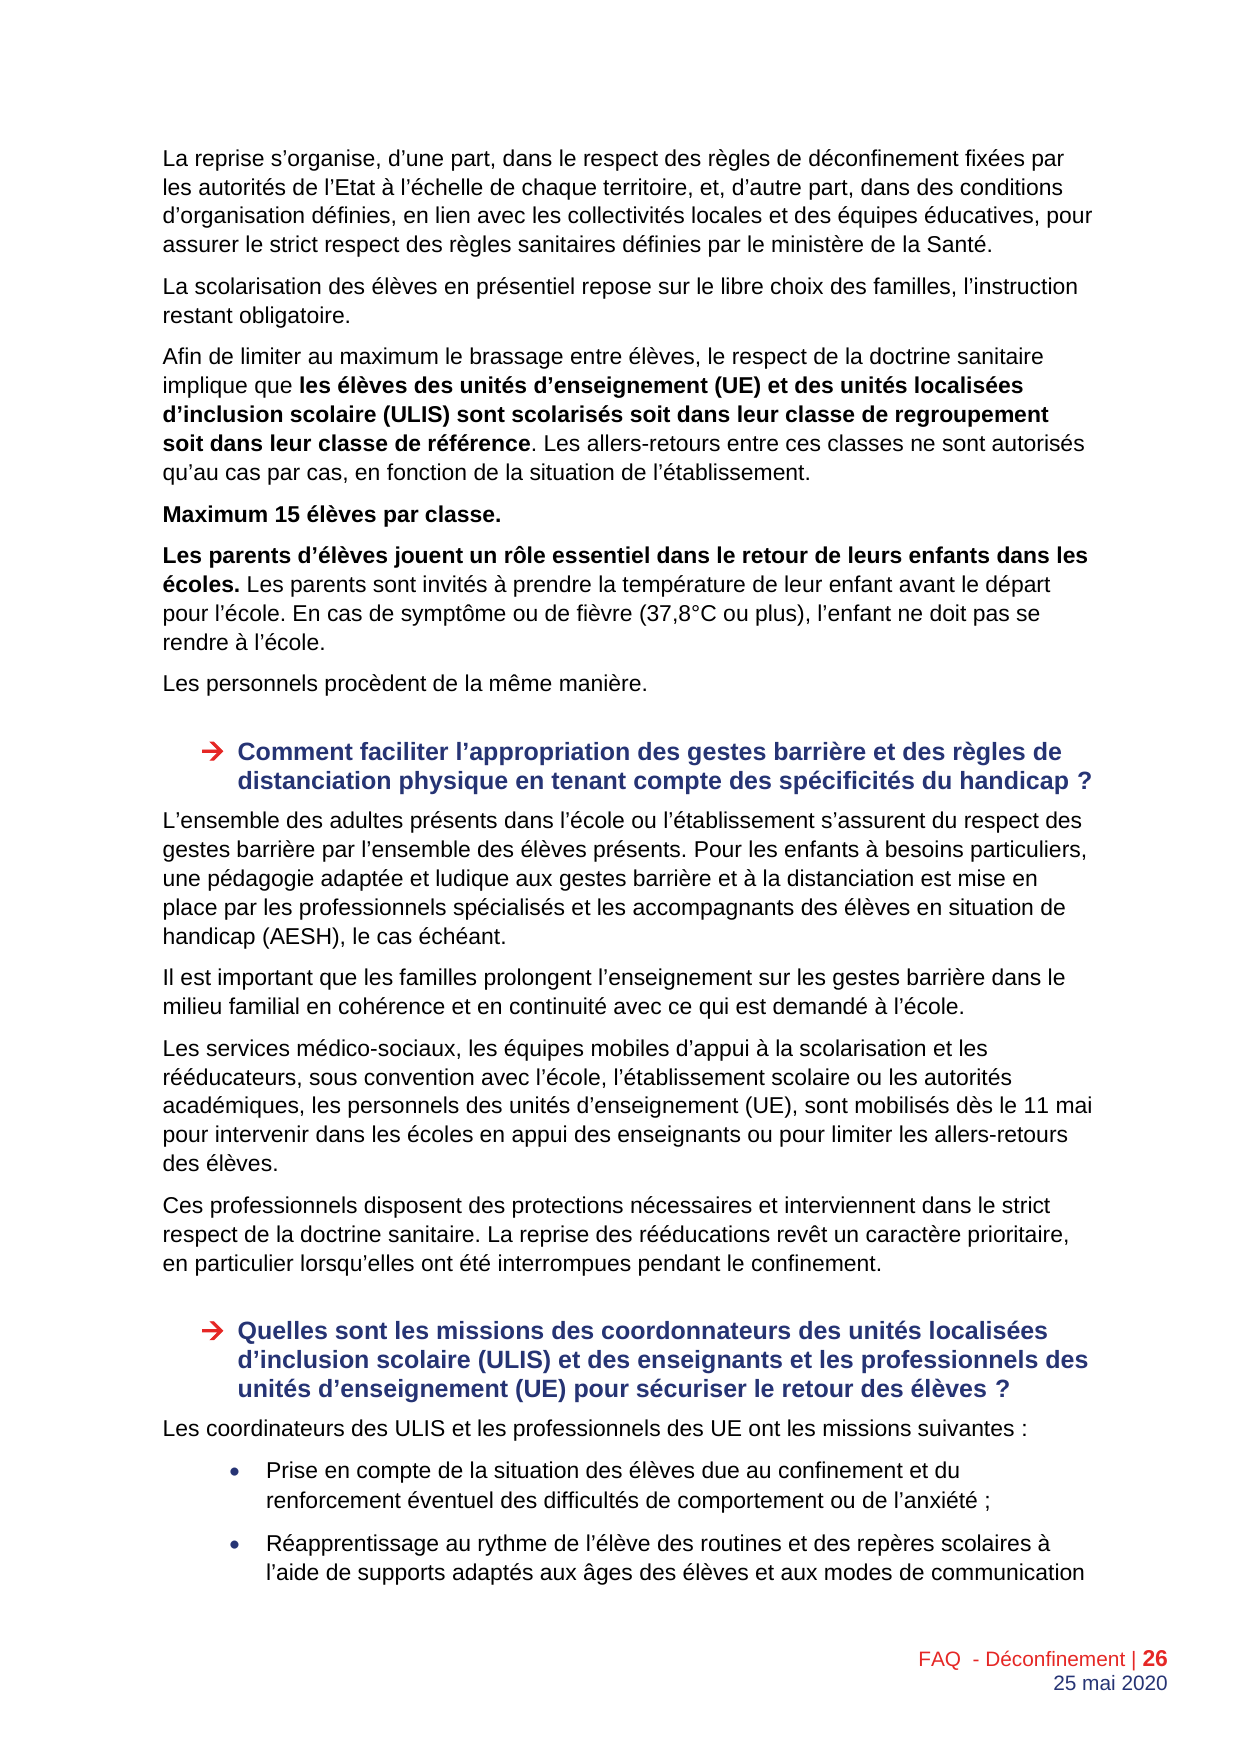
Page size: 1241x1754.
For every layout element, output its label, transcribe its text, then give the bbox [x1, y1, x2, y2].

list Comment faciliter l’appropriation des gestes barrière et des règles de distanciation physique en tenant compte des spécificités du handicap ? [200, 737, 1094, 794]
text L’ensemble des adultes présents dans l’école ou l’établissement s’assurent du respect des gestes barrière par l’ensemble des élèves présents. Pour les enfants à besoins particuliers, une pédagogie adaptée et ludique aux gestes barrière et à la distanciation est mise en place par les professionnels spécialisés et les accompagnants des élèves en situation de handicap (AESH), le cas échéant. [162, 807, 1094, 949]
text Maximum 15 élèves par classe. [162, 501, 1094, 527]
text Les parents d’élèves jouent un rôle essentiel dans le retour de leurs enfants dans les écoles. Les parents sont invités à prendre la température de leur enfant avant le départ pour l’école. En cas de symptôme ou de fièvre (37,8°C ou plus), l’enfant ne doit pas se rendre à l’école. [162, 542, 1094, 655]
text Il est important que les familles prolongent l’enseignement sur les gestes barrière dans le milieu familial en cohérence et en continuité avec ce qui est demandé à l’école. [162, 964, 1094, 1019]
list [229, 1529, 1094, 1586]
text La scolarisation des élèves en présentiel repose sur le libre choix des familles, l’instruction restant obligatoire. [162, 273, 1094, 328]
text Les personnels procèdent de la même manière. [162, 670, 1094, 697]
text Les coordinateurs des ULIS et les professionnels des UE ont les missions suivantes : [162, 1415, 1094, 1441]
list Prise en compte de la situation des élèves due au confinement et du renforcement éventuel des difficultés de comportement ou de l’anxiété ; [229, 1457, 1094, 1513]
text Afin de limiter au maximum le brassage entre élèves, le respect de la doctrine sanitaire implique que les élèves des unités d’enseignement (UE) et des unités localisées d’inclusion scolaire (ULIS) sont scolarisés soit dans leur classe de regroupement soit dans leur classe de référence. Les allers-retours entre ces classes ne sont autorisés qu’au cas par cas, en fonction de la situation de l’établissement. [162, 343, 1094, 485]
text La reprise s’organise, d’une part, dans le respect des règles de déconfinement fixées par les autorités de l’Etat à l’échelle de chaque territoire, et, d’autre part, dans des conditions d’organisation définies, en lien avec les collectivités locales et des équipes éducatives, pour assurer le strict respect des règles sanitaires définies par le ministère de la Santé. [162, 144, 1094, 258]
text Les services médico-sociaux, les équipes mobiles d’appui à la scolarisation et les rééducateurs, sous convention avec l’école, l’établissement scolaire ou les autorités académiques, les personnels des unités d’enseignement (UE), sont mobilisés dès le 11 mai pour intervenir dans les écoles en appui des enseignants ou pour limiter les allers-retours des élèves. [162, 1034, 1094, 1177]
list Quelles sont les missions des coordonnateurs des unités localisées d’inclusion scolaire (ULIS) et des enseignants et les professionnels des unités d’enseignement (UE) pour sécuriser le retour des élèves ? [200, 1316, 1094, 1403]
text Ces professionnels disposent des protections nécessaires et interviennent dans le strict respect de la doctrine sanitaire. La reprise des rééducations revêt un caractère prioritaire, en particulier lorsqu’elles ont été interrompues pendant le confinement. [162, 1192, 1094, 1276]
